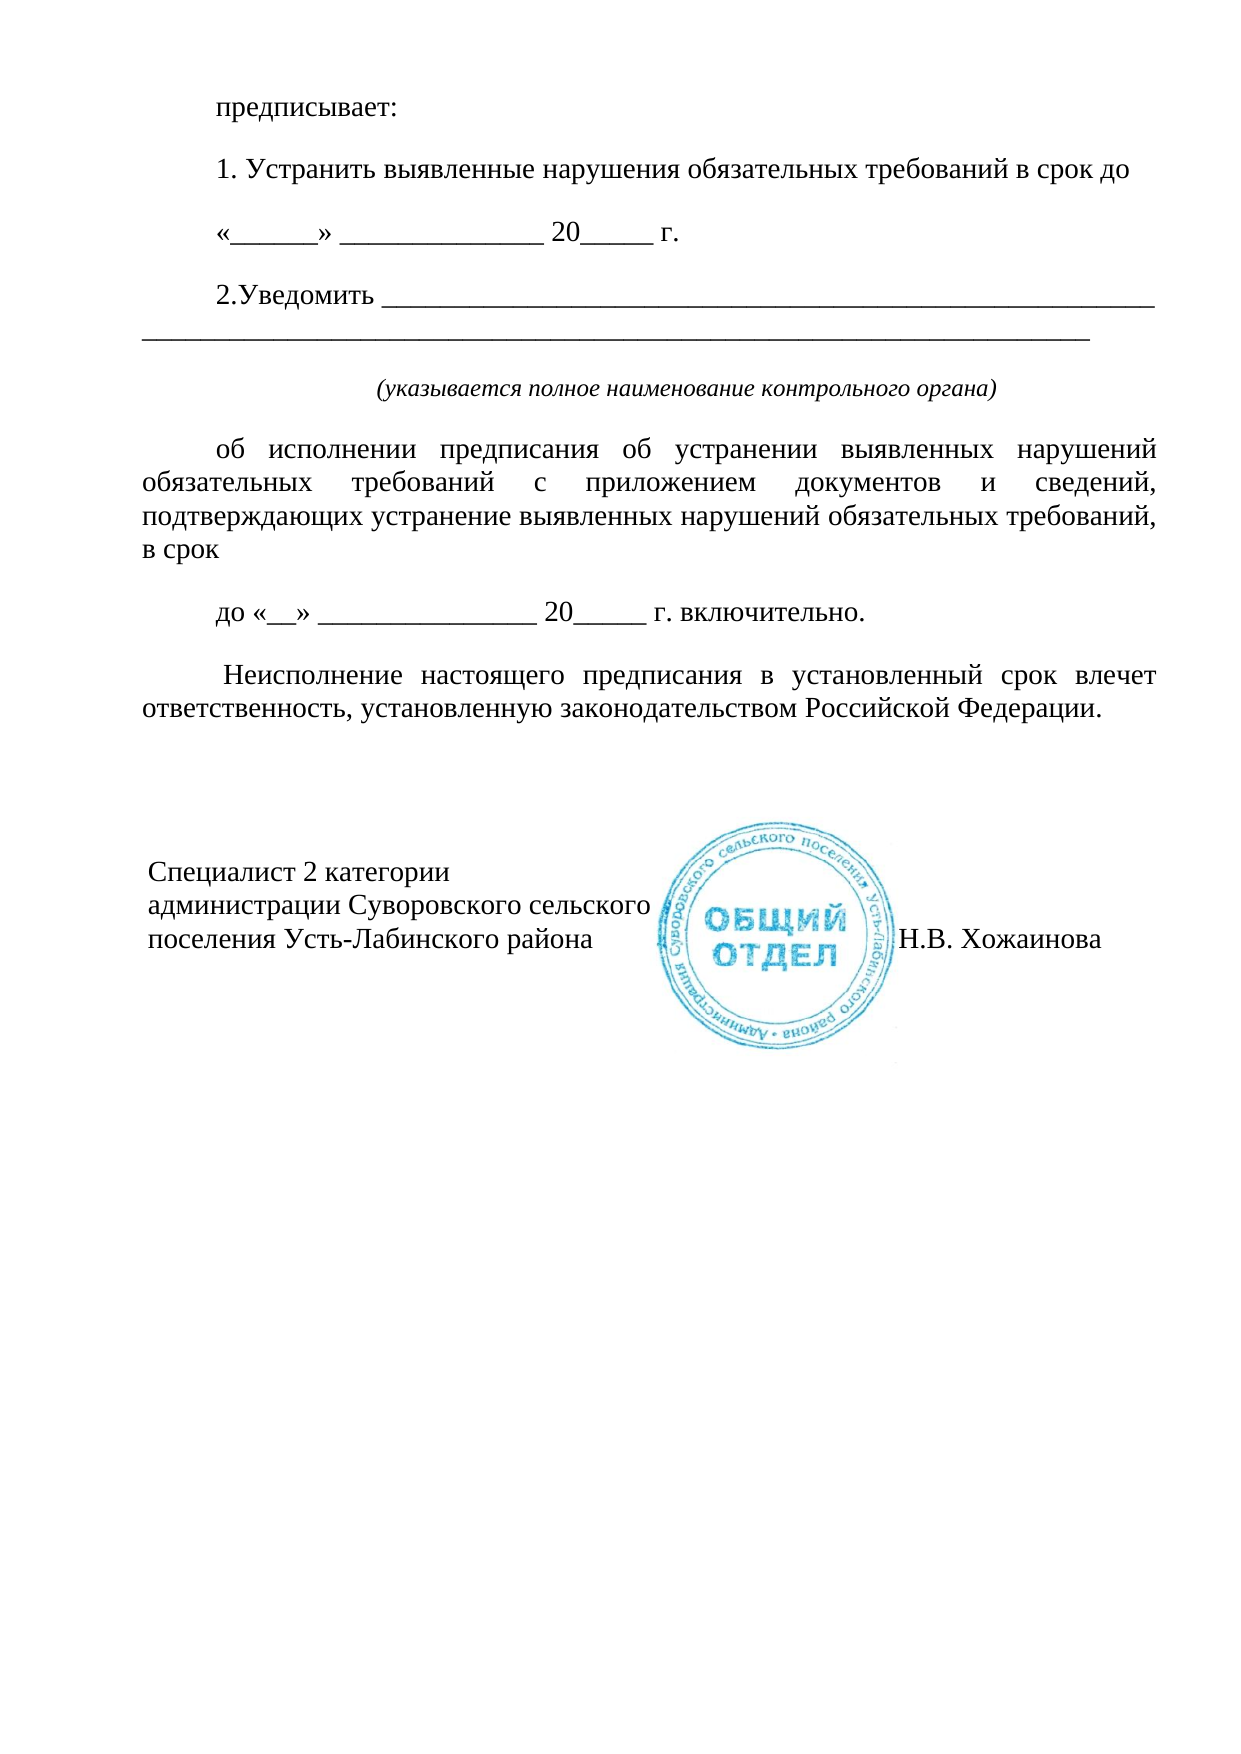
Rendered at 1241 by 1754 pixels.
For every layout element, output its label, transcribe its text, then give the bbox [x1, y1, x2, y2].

text Неисполнение настоящего предписания в установленный срок влечет ответственность, установленную законодательством Российской Федерации. [142, 657, 1158, 724]
text 1. Устранить выявленные нарушения обязательных требований в срок до [142, 151, 1158, 185]
text 2.Уведомить ______________________________________________________________________________________________________________________ [142, 277, 1158, 344]
text поселения Усть-Лабинского района Н.В. Хожаинова [148, 921, 1152, 954]
picture [623, 954, 932, 1072]
text предписывает: [142, 89, 1158, 122]
text Специалист 2 категории [148, 854, 1152, 887]
text до «__» _______________ 20_____ г. включительно. [142, 594, 1158, 628]
text (указывается полное наименование контрольного органа) [142, 373, 1158, 402]
text об исполнении предписания об устранении выявленных нарушений обязательных требований с приложением документов и сведений, подтверждающих устранение выявленных нарушений обязательных требований, в срок [142, 431, 1158, 565]
text «______» ______________ 20_____ г. [142, 214, 1158, 248]
picture [623, 807, 932, 854]
text администрации Суворовского сельского [148, 887, 1152, 921]
